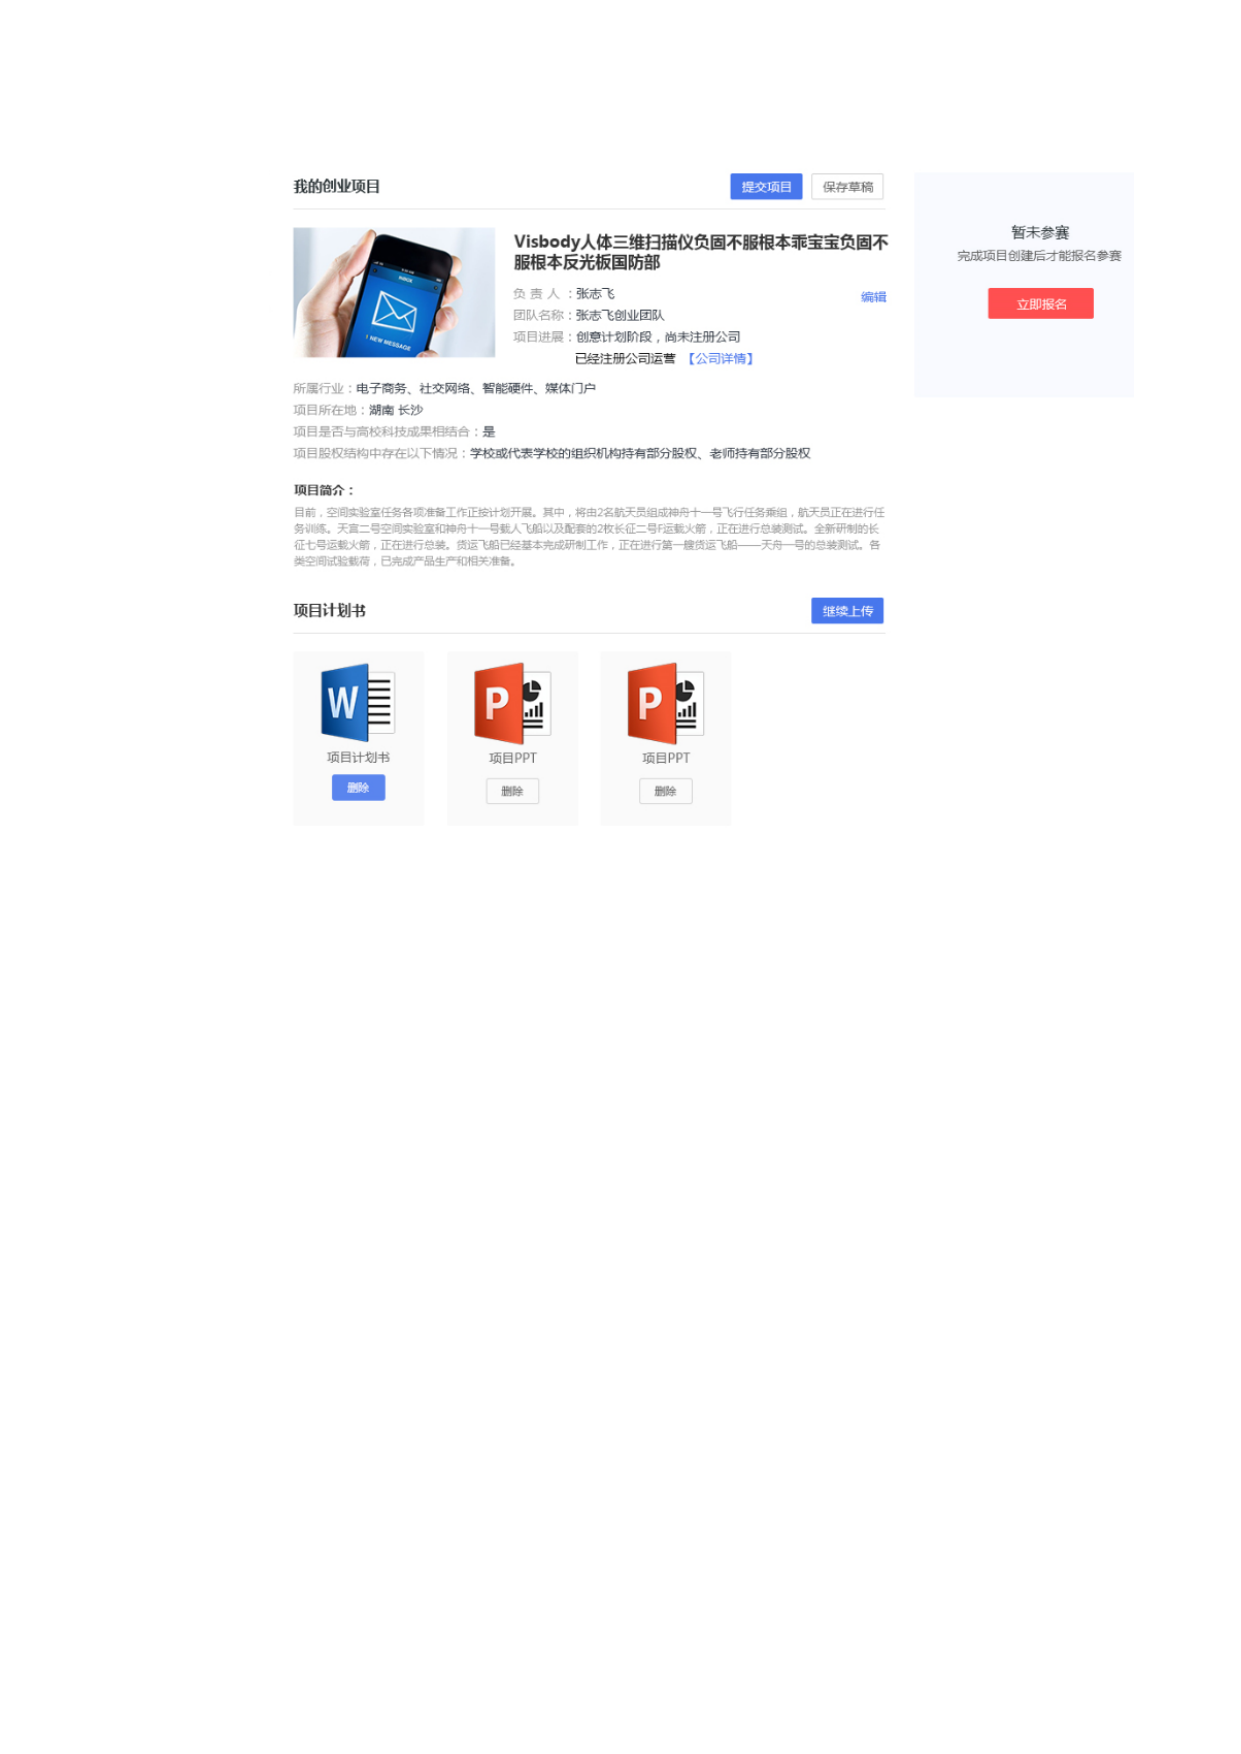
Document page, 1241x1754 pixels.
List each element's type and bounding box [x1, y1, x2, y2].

picture [268, 162, 1134, 833]
